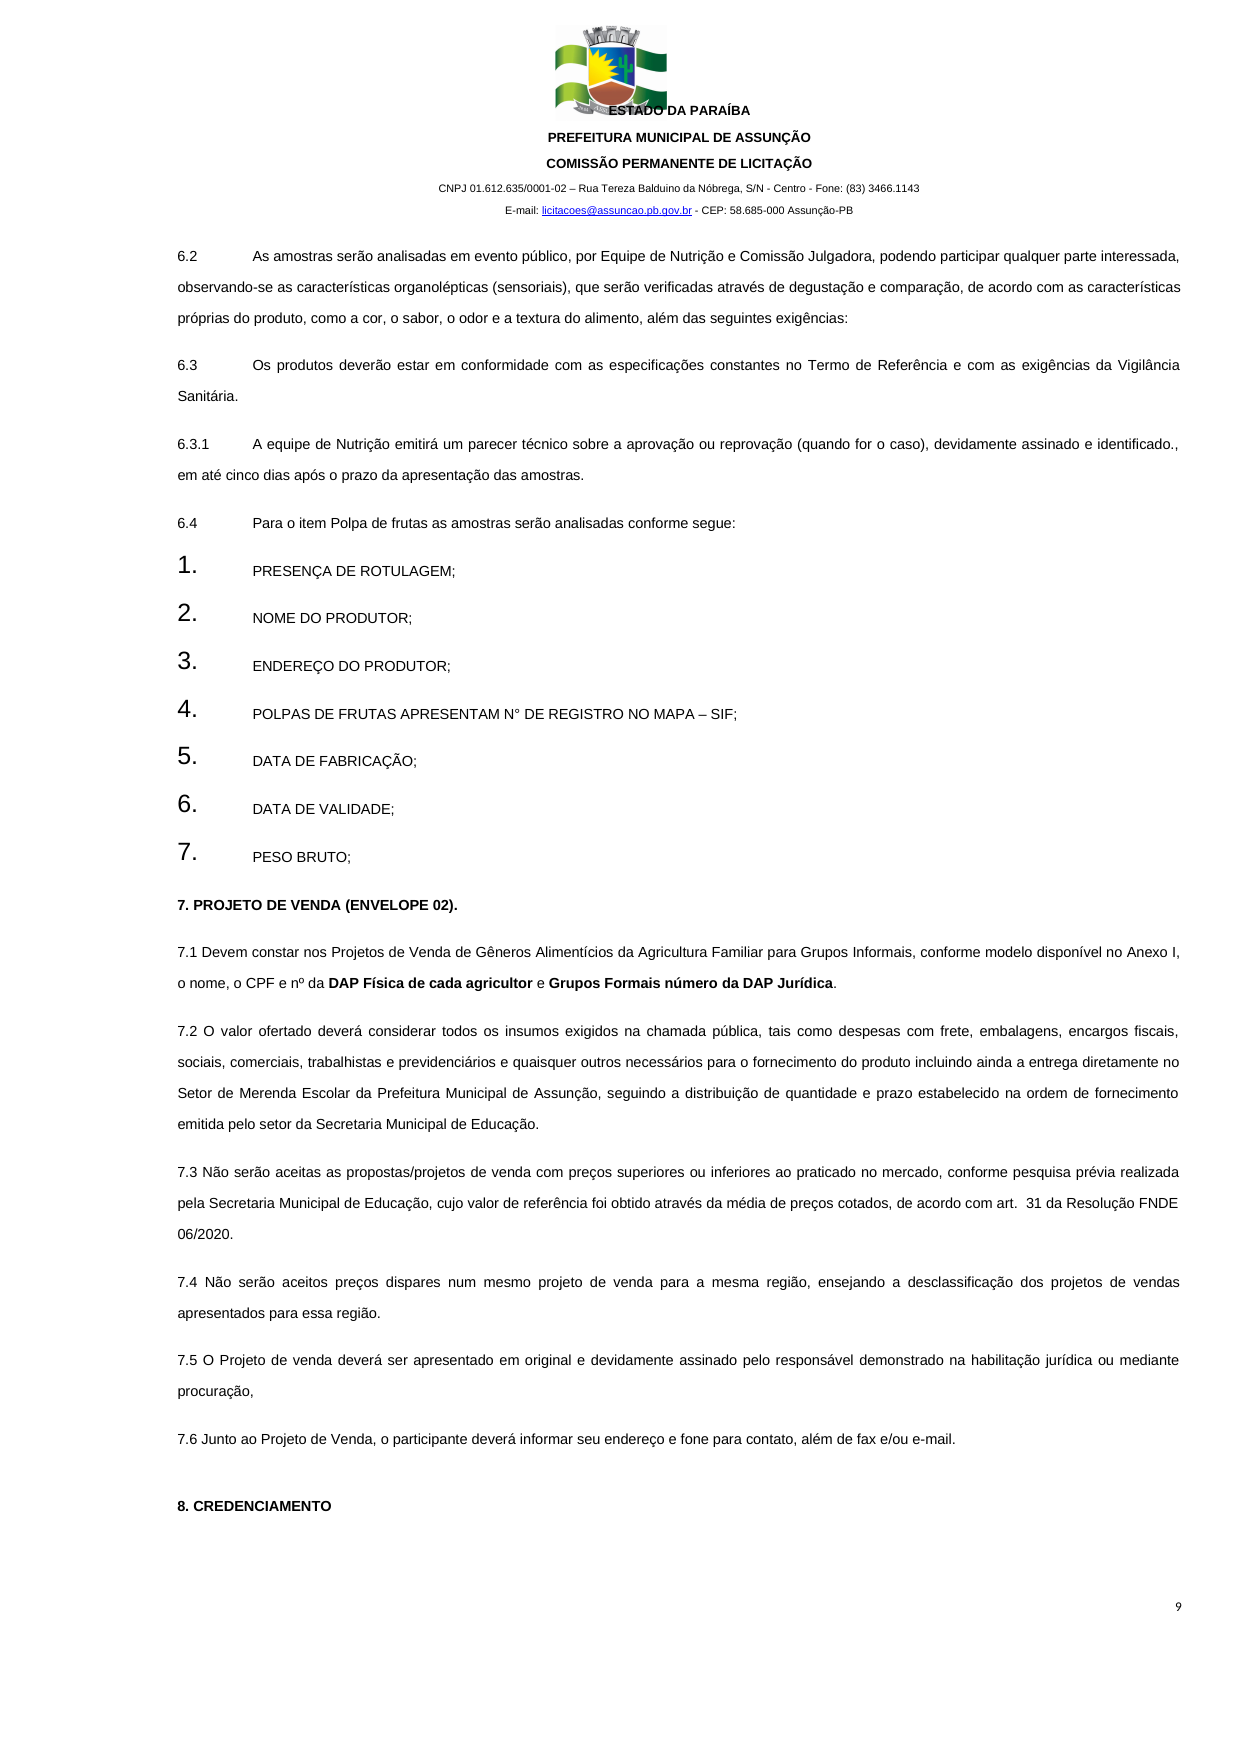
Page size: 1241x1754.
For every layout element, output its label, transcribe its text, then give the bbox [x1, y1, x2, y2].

text 8. CREDENCIAMENTO [177, 1486, 1181, 1514]
text 7.2 O valor ofertado deverá considerar todos os insumos exigidos na chamada pública, tais como despesas com frete, embalagens, encargos fiscais, sociais, comerciais, trabalhistas e previdenciários e quaisquer outros necessários para o fornecimento do produto incluindo ainda a entrega diretamente no Setor de Merenda Escolar da Prefeitura Municipal de Assunção, seguindo a distribuição de quantidade e prazo estabelecido na ordem de fornecimento emitida pelo setor da Secretaria Municipal de Educação. [177, 1011, 1181, 1133]
list PESO BRUTO; [177, 837, 1181, 866]
list PRESENÇA DE ROTULAGEM; [177, 551, 1181, 579]
list POLPAS DE FRUTAS APRESENTAM N° DE REGISTRO NO MAPA – SIF; [177, 694, 1181, 722]
text 6.4 Para o item Polpa de frutas as amostras serão analisadas conforme segue: [177, 503, 1181, 532]
text 7.6 Junto ao Projeto de Venda, o participante deverá informar seu endereço e fone para contato, além de fax e/ou e-mail. [177, 1419, 1181, 1448]
list NOME DO PRODUTOR; [177, 598, 1181, 627]
text 6.3 Os produtos deverão estar em conformidade com as especificações constantes no Termo de Referência e com as exigências da Vigilância Sanitária. [177, 345, 1181, 405]
text 7.4 Não serão aceitos preços dispares num mesmo projeto de venda para a mesma região, ensejando a desclassificação dos projetos de vendas apresentados para essa região. [177, 1262, 1181, 1321]
text 7.3 Não serão aceitas as propostas/projetos de venda com preços superiores ou inferiores ao praticado no mercado, conforme pesquisa prévia realizada pela Secretaria Municipal de Educação, cujo valor de referência foi obtido através da média de preços cotados, de acordo com art. 31 da Resolução FNDE 06/2020. [177, 1152, 1181, 1243]
list DATA DE VALIDADE; [177, 789, 1181, 818]
list DATA DE FABRICAÇÃO; [177, 741, 1181, 770]
text 7.1 Devem constar nos Projetos de Venda de Gêneros Alimentícios da Agricultura Familiar para Grupos Informais, conforme modelo disponível no Anexo I, o nome, o CPF e nº da DAP Física de cada agricultor e Grupos Formais número da DAP Jurídica. [177, 932, 1181, 992]
list ENDEREÇO DO PRODUTOR; [177, 646, 1181, 675]
text 6.3.1 A equipe de Nutrição emitirá um parecer técnico sobre a aprovação ou reprovação (quando for o caso), devidamente assinado e identificado., em até cinco dias após o prazo da apresentação das amostras. [177, 424, 1181, 484]
text 6.2 As amostras serão analisadas em evento público, por Equipe de Nutrição e Comissão Julgadora, podendo participar qualquer parte interessada, observando-se as características organolépticas (sensoriais), que serão verificadas através de degustação e comparação, de acordo com as características próprias do produto, como a cor, o sabor, o odor e a textura do alimento, além das seguintes exigências: [177, 236, 1181, 326]
picture [555, 25, 667, 121]
text 7. PROJETO DE VENDA (ENVELOPE 02). [177, 884, 1181, 913]
text 7.5 O Projeto de venda deverá ser apresentado em original e devidamente assinado pelo responsável demonstrado na habilitação jurídica ou mediante procuração, [177, 1340, 1181, 1400]
